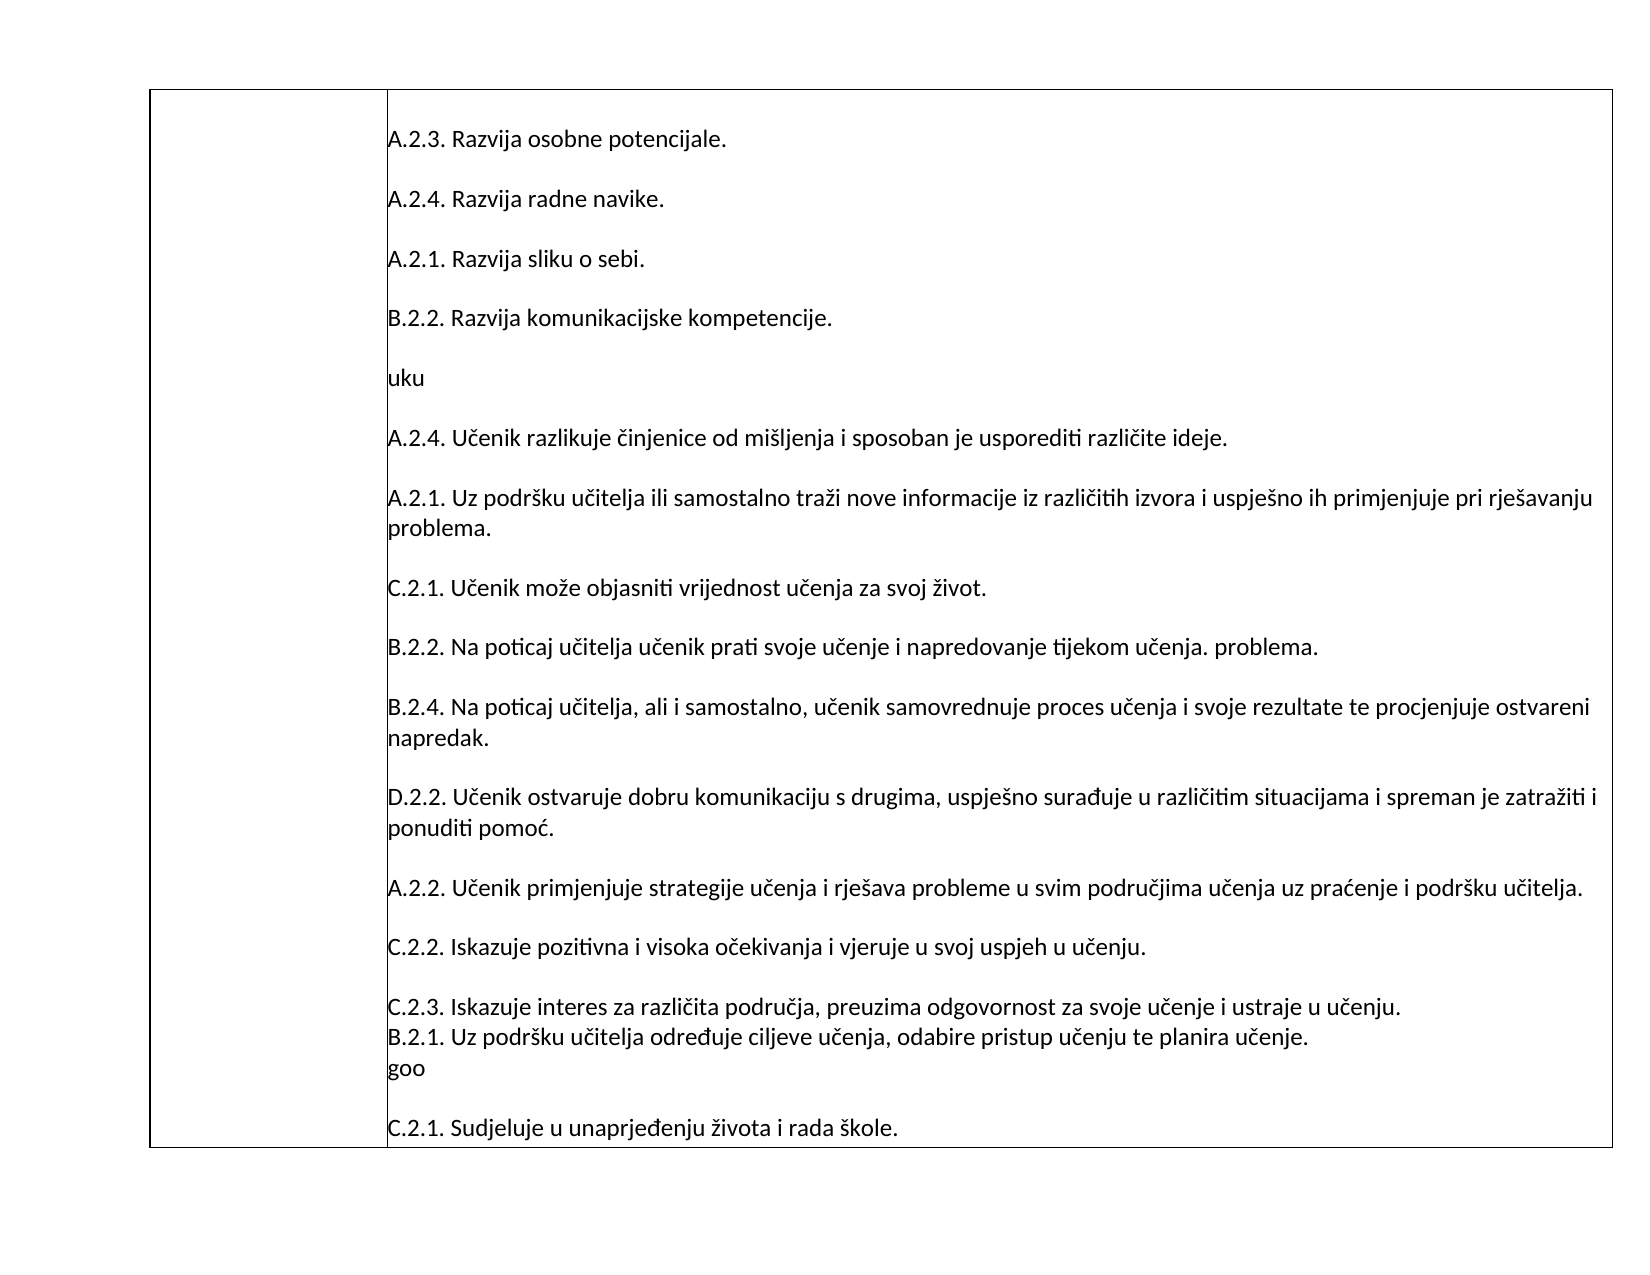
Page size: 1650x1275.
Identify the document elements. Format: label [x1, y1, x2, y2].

table_header [388, 90, 1612, 1147]
table_header [151, 90, 387, 1147]
